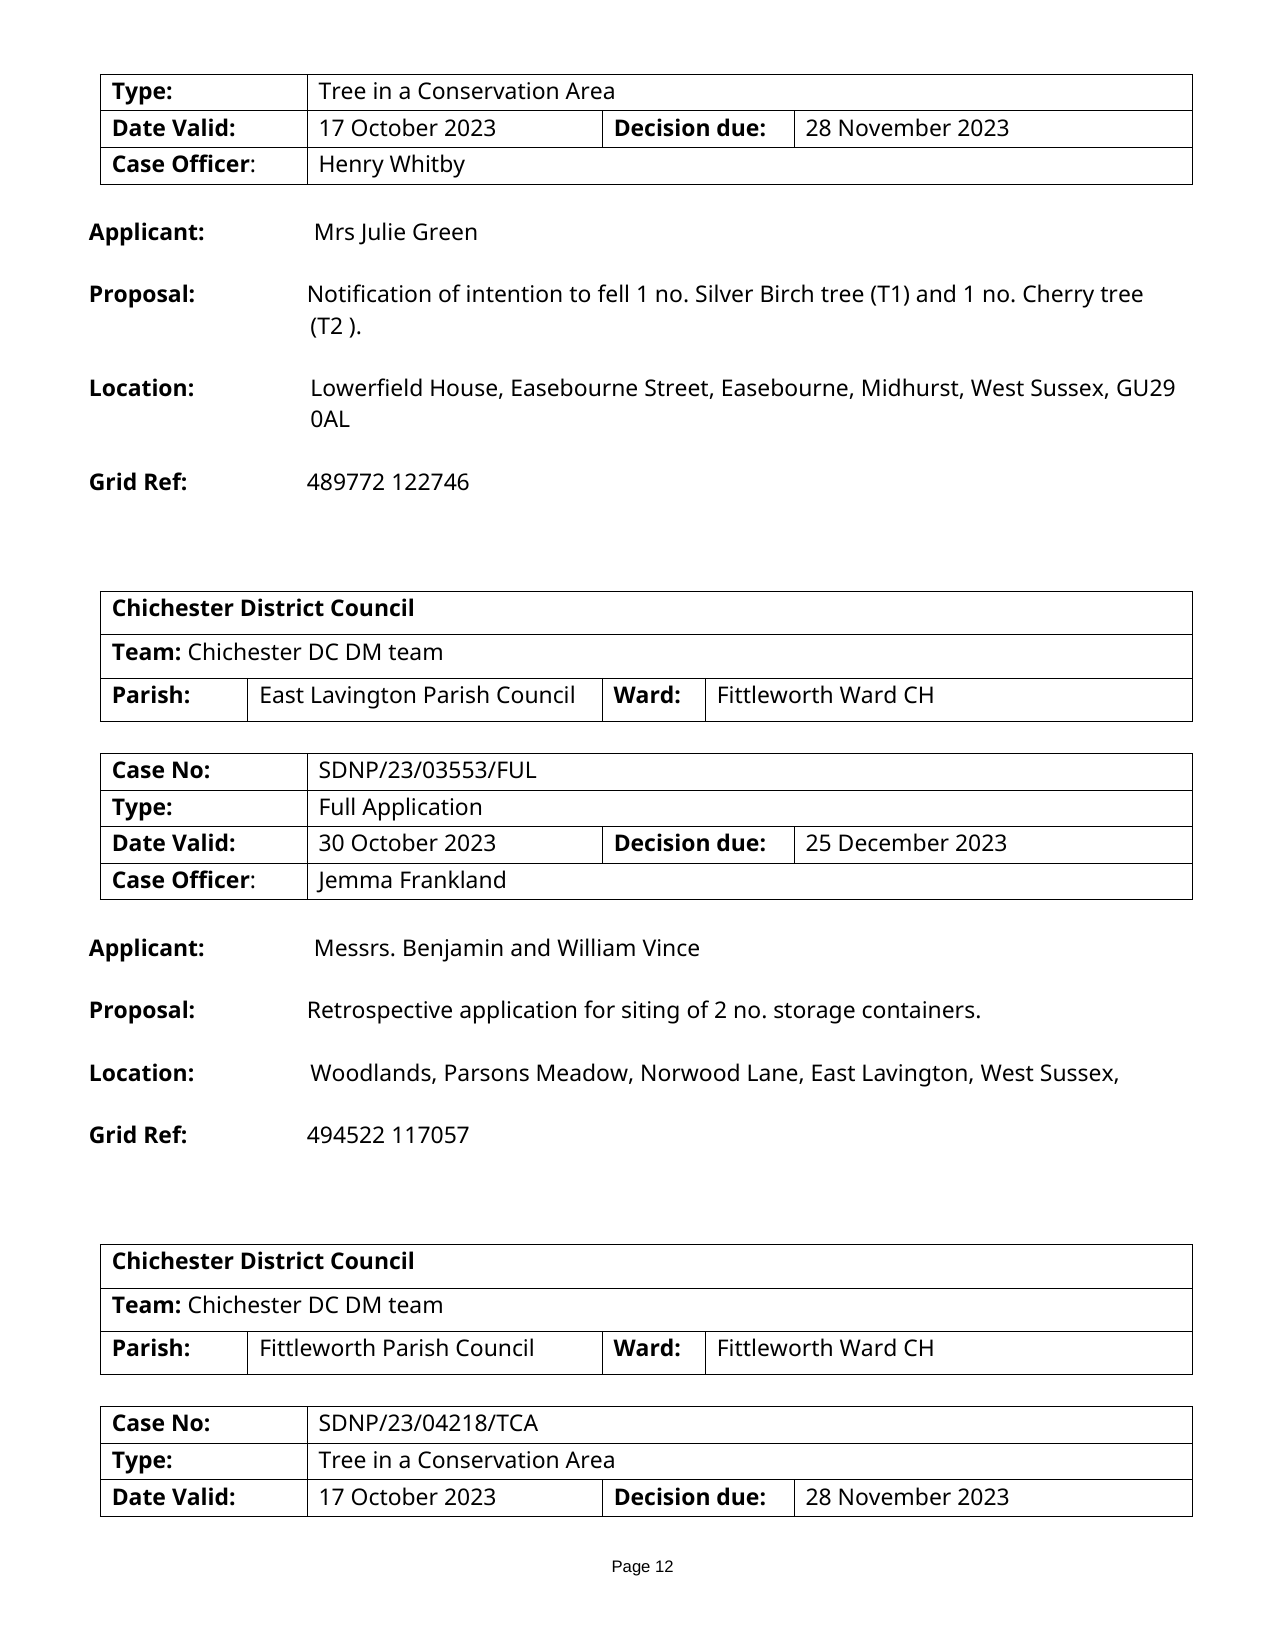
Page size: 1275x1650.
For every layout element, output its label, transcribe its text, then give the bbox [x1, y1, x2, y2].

table_cell Ward: [603, 1332, 705, 1374]
table_header Case No: [101, 1407, 307, 1443]
text Grid Ref: 494522 117057 [89, 1119, 1196, 1150]
text Proposal: Notification of intention to fell 1 no. Silver Birch tree (T1) and 1 no. Cherry tree (T2 ). [89, 278, 1196, 341]
table_header SDNP/23/04218/TCA [308, 1407, 1192, 1443]
table_cell Full Application [308, 791, 1192, 826]
table_cell 28 November 2023 [795, 1480, 1192, 1516]
table_cell Date Valid: [101, 827, 307, 863]
table_cell Ward: [603, 679, 705, 721]
table_cell 17 October 2023 [308, 1480, 602, 1516]
table_cell Type: [101, 75, 307, 110]
table_cell Case Officer: [101, 148, 307, 183]
table_cell 17 October 2023 [308, 111, 602, 147]
text Location: Lowerfield House, Easebourne Street, Easebourne, Midhurst, West Sussex, GU29 0AL [89, 372, 1196, 434]
text Applicant: Messrs. Benjamin and William Vince [89, 932, 1196, 963]
table_cell Type: [101, 1444, 307, 1479]
text Grid Ref: 489772 122746 [89, 466, 1196, 497]
table_cell Tree in a Conservation Area [308, 75, 1192, 110]
table_cell 28 November 2023 [795, 111, 1192, 147]
table_cell Decision due: [603, 827, 794, 863]
table_cell Fittleworth Ward CH [706, 679, 1192, 721]
table_cell Parish: [101, 679, 247, 721]
table_cell Date Valid: [101, 1480, 307, 1516]
table_cell 30 October 2023 [308, 827, 602, 863]
table_cell Decision due: [603, 111, 794, 147]
table_cell Parish: [101, 1332, 247, 1374]
table_cell Team: Chichester DC DM team [101, 635, 1192, 678]
table_cell Jemma Frankland [308, 864, 1192, 899]
table_header Case No: [101, 754, 307, 789]
text Applicant: Mrs Julie Green [89, 216, 1196, 247]
text Proposal: Retrospective application for siting of 2 no. storage containers. [89, 994, 1196, 1025]
table_cell Type: [101, 791, 307, 826]
table_cell Fittleworth Parish Council [248, 1332, 602, 1374]
table_cell Henry Whitby [308, 148, 1192, 183]
table_header SDNP/23/03553/FUL [308, 754, 1192, 789]
table_cell East Lavington Parish Council [248, 679, 602, 721]
table_cell Decision due: [603, 1480, 794, 1516]
table_cell Team: Chichester DC DM team [101, 1289, 1192, 1331]
table_cell 25 December 2023 [795, 827, 1192, 863]
table_header Chichester District Council [101, 1245, 1192, 1288]
text Location: Woodlands, Parsons Meadow, Norwood Lane, East Lavington, West Sussex, [89, 1057, 1196, 1088]
table_cell Date Valid: [101, 111, 307, 147]
table_header Chichester District Council [101, 592, 1192, 634]
table_cell Fittleworth Ward CH [706, 1332, 1192, 1374]
table_cell Case Officer: [101, 864, 307, 899]
table_cell Tree in a Conservation Area [308, 1444, 1192, 1479]
